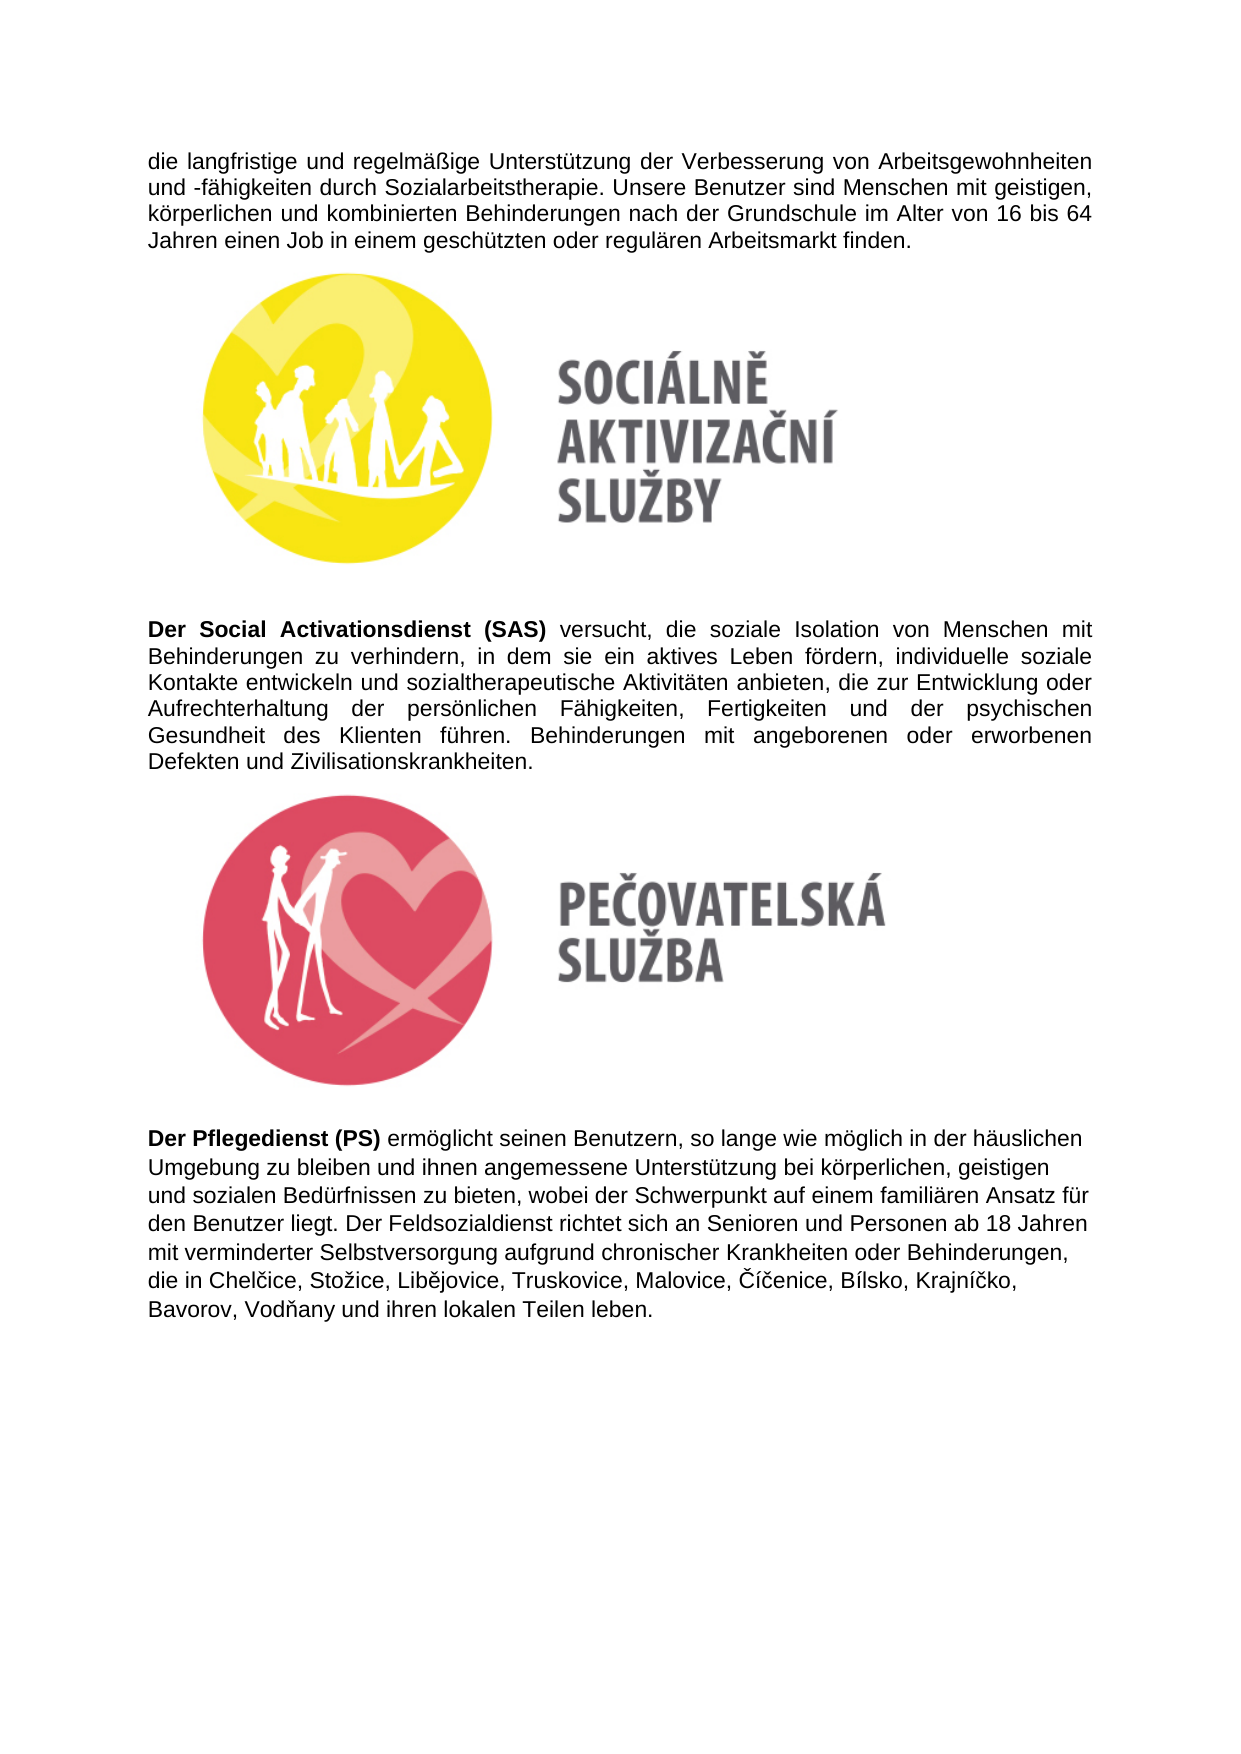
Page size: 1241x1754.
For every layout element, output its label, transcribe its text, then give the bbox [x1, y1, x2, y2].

picture [147, 774, 1093, 1107]
picture [147, 253, 1093, 585]
text Der Social Activationsdienst (SAS) versucht, die soziale Isolation von Menschen mit Behinderungen zu verhindern, in dem sie ein aktives Leben fördern, individuelle soziale Kontakte entwickeln und sozialtherapeutische Aktivitäten anbieten, die zur Entwicklung oder Aufrechterhaltung der persönlichen Fähigkeiten, Fertigkeiten und der psychischen Gesundheit des Klienten führen. Behinderungen mit angeborenen oder erworbenen Defekten und Zivilisationskrankheiten. [148, 616, 1093, 774]
text Der Pflegedienst (PS) ermöglicht seinen Benutzern, so lange wie möglich in der häuslichen Umgebung zu bleiben und ihnen angemessene Unterstützung bei körperlichen, geistigen und sozialen Bedürfnissen zu bieten, wobei der Schwerpunkt auf einem familiären Ansatz für den Benutzer liegt. Der Feldsozialdienst richtet sich an Senioren und Personen ab 18 Jahren mit verminderter Selbstversorgung aufgrund chronischer Krankheiten oder Behinderungen, die in Chelčice, Stožice, Libějovice, Truskovice, Malovice, Číčenice, Bílsko, Krajníčko, Bavorov, Vodňany und ihren lokalen Teilen leben. [148, 1125, 1093, 1322]
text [148, 148, 1093, 253]
